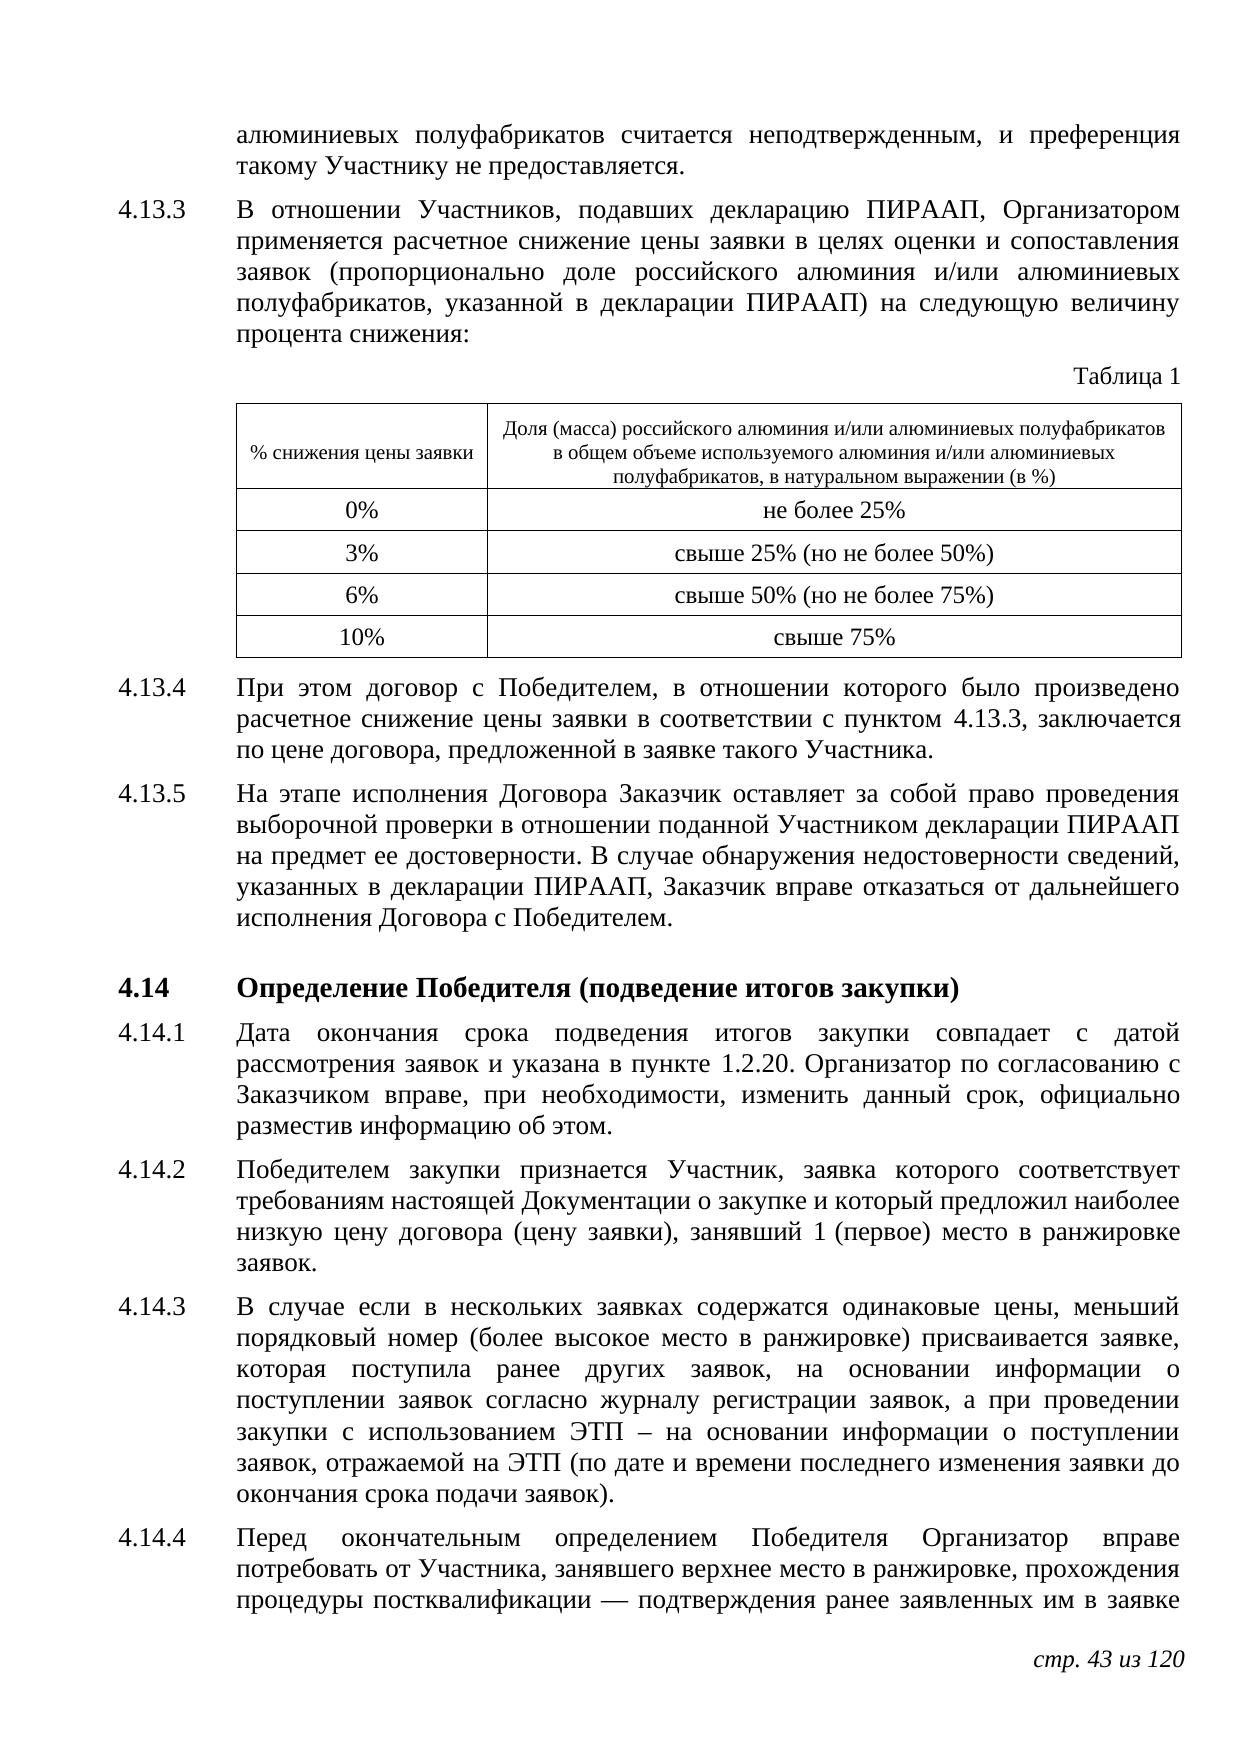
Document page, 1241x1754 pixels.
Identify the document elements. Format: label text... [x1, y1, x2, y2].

subtitle Определение Победителя (подведение итогов закупки) [118, 970, 1181, 1003]
text На этапе исполнения Договора Заказчик оставляет за собой право проведения выборочной проверки в отношении поданной Участником декларации ПИРААП на предмет ее достоверности. В случае обнаружения недостоверности сведений, указанных в декларации ПИРААП, Заказчик вправе отказаться от дальнейшего исполнения Договора с Победителем. [118, 777, 1181, 932]
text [118, 1521, 1181, 1614]
table_cell свыше 50% (но не более 75%) [488, 574, 1181, 615]
table_cell 6% [237, 574, 487, 615]
table_cell 10% [237, 616, 487, 657]
table_cell 0% [237, 489, 487, 530]
text Дата окончания срока подведения итогов закупки совпадает с датой рассмотрения заявок и указана в пункте 1.2.20. Организатор по согласованию с Заказчиком вправе, при необходимости, изменить данный срок, официально разместив информацию об этом. [118, 1016, 1181, 1141]
table_cell свыше 75% [488, 616, 1181, 657]
list Таблица 1 [236, 361, 1181, 390]
list При этом договор с Победителем, в отношении которого было произведено расчетное снижение цены заявки в соответствии с пунктом 4.13.3, заключается по цене договора, предложенной в заявке такого Участника. [118, 671, 1181, 764]
text Победителем закупки признается Участник, заявка которого соответствует требованиям настоящей Документации о закупке и который предложил наиболее низкую цену договора (цену заявки), занявший 1 (первое) место в ранжировке заявок. [118, 1153, 1181, 1278]
table_cell 3% [237, 531, 487, 573]
table_header % снижения цены заявки [237, 404, 487, 488]
table_header Доля (масса) российского алюминия и/или алюминиевых полуфабрикатов в общем объеме используемого алюминия и/или алюминиевых полуфабрикатов, в натуральном выражении (в %) [488, 404, 1181, 488]
list В отношении Участников, подавших декларацию ПИРААП, Организатором применяется расчетное снижение цены заявки в целях оценки и сопоставления заявок (пропорционально доле российского алюминия и/или алюминиевых полуфабрикатов, указанной в декларации ПИРААП) на следующую величину процента снижения: [118, 193, 1181, 349]
text В случае если в нескольких заявках содержатся одинаковые цены, меньший порядковый номер (более высокое место в ранжировке) присваивается заявке, которая поступила ранее других заявок, на основании информации о поступлении заявок согласно журналу регистрации заявок, а при проведении закупки с использованием ЭТП – на основании информации о поступлении заявок, отражаемой на ЭТП (по дате и времени последнего изменения заявки до окончания срока подачи заявок). [118, 1290, 1181, 1508]
table_cell не более 25% [488, 489, 1181, 530]
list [118, 118, 1181, 180]
table_cell свыше 25% (но не более 50%) [488, 531, 1181, 573]
